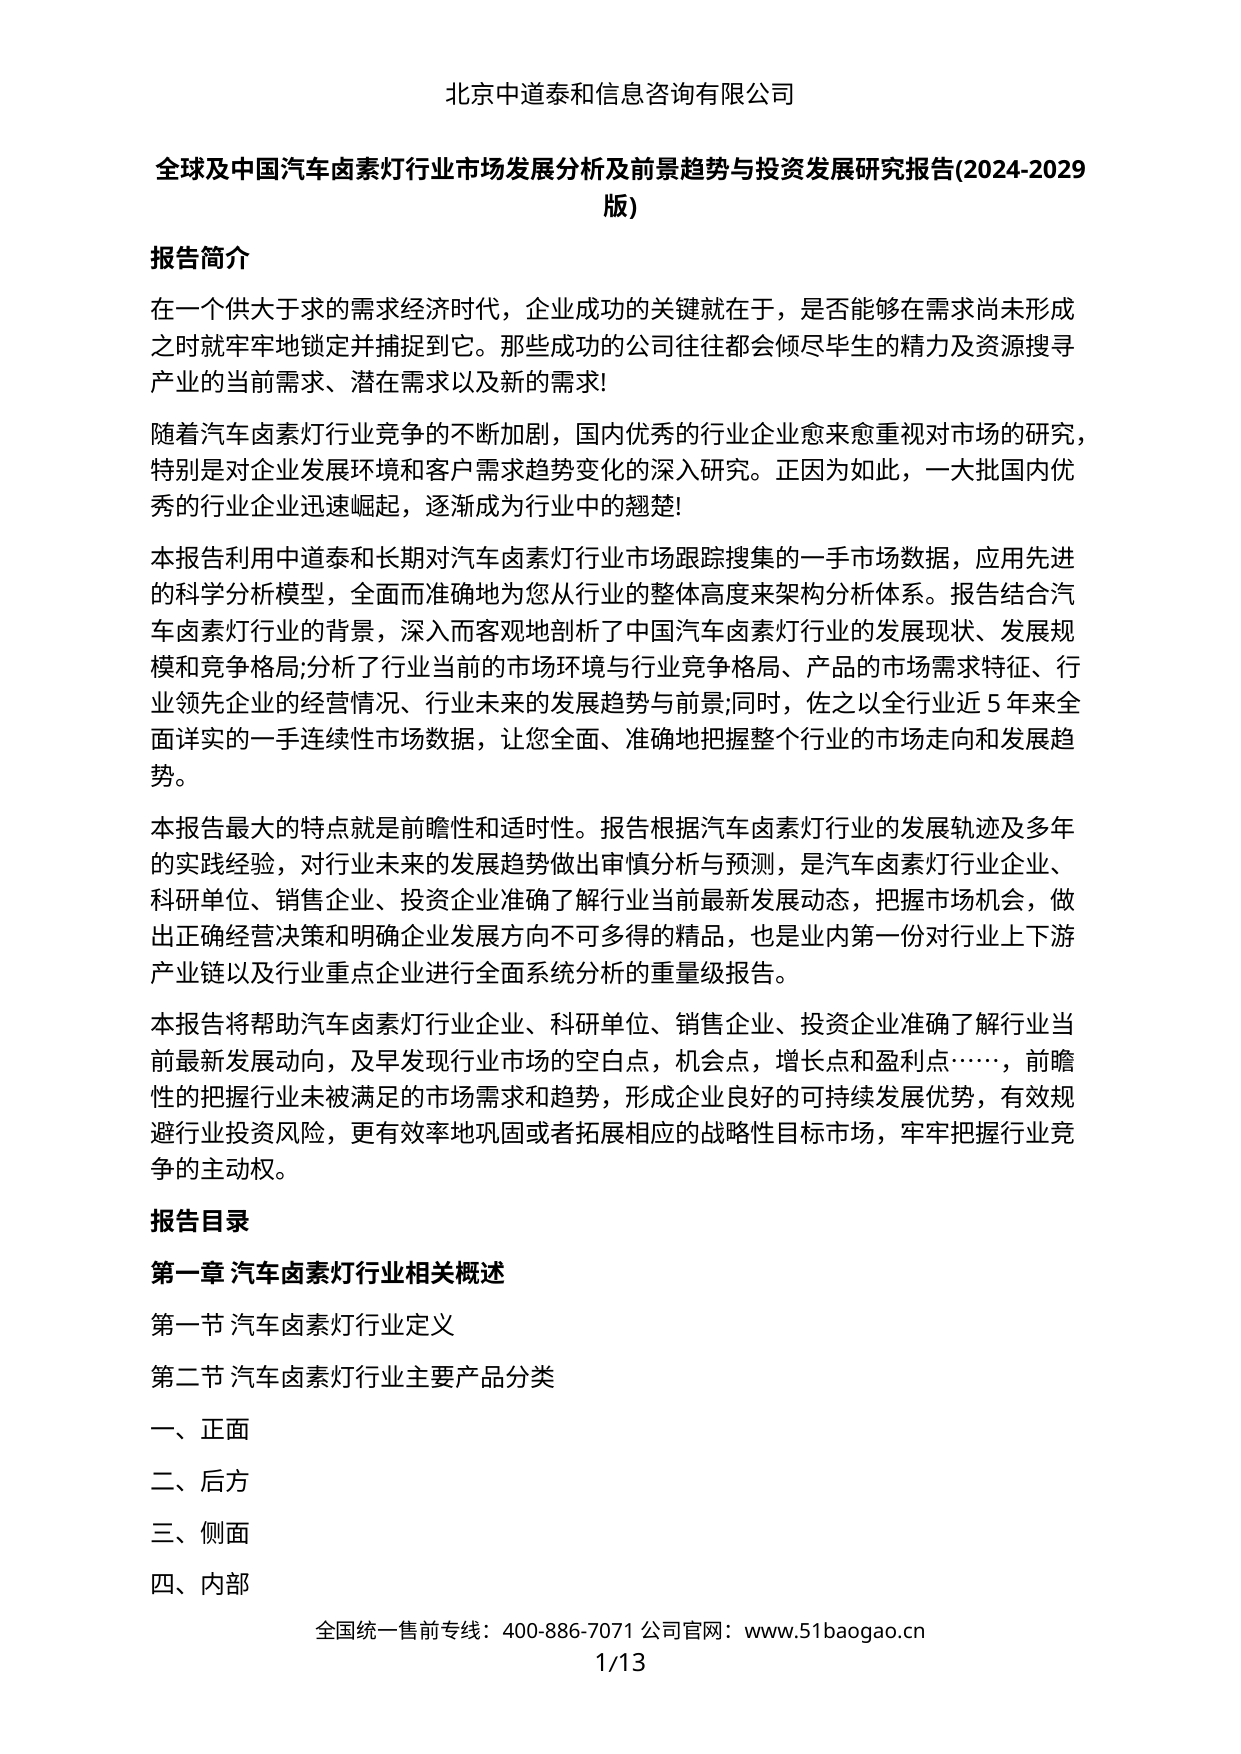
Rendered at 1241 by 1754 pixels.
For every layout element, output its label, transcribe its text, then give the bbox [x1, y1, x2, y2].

text 报告简介 [150, 238, 1090, 274]
text 全球及中国汽车卤素灯行业市场发展分析及前景趋势与投资发展研究报告(2024-2029版) [150, 150, 1090, 222]
text 第一章 汽车卤素灯行业相关概述 [150, 1254, 1090, 1290]
text 一、正面 [150, 1409, 1090, 1446]
text 本报告最大的特点就是前瞻性和适时性。报告根据汽车卤素灯行业的发展轨迹及多年的实践经验，对行业未来的发展趋势做出审慎分析与预测，是汽车卤素灯行业企业、科研单位、销售企业、投资企业准确了解行业当前最新发展动态，把握市场机会，做出正确经营决策和明确企业发展方向不可多得的精品，也是业内第一份对行业上下游产业链以及行业重点企业进行全面系统分析的重量级报告。 [150, 808, 1090, 989]
text 四、内部 [150, 1565, 1090, 1601]
text 在一个供大于求的需求经济时代，企业成功的关键就在于，是否能够在需求尚未形成之时就牢牢地锁定并捕捉到它。那些成功的公司往往都会倾尽毕生的精力及资源搜寻产业的当前需求、潜在需求以及新的需求! [150, 290, 1090, 399]
text 二、后方 [150, 1461, 1090, 1497]
text 报告目录 [150, 1202, 1090, 1238]
text 随着汽车卤素灯行业竞争的不断加剧，国内优秀的行业企业愈来愈重视对市场的研究，特别是对企业发展环境和客户需求趋势变化的深入研究。正因为如此，一大批国内优秀的行业企业迅速崛起，逐渐成为行业中的翘楚! [150, 414, 1090, 523]
text 第二节 汽车卤素灯行业主要产品分类 [150, 1357, 1090, 1394]
text 本报告利用中道泰和长期对汽车卤素灯行业市场跟踪搜集的一手市场数据，应用先进的科学分析模型，全面而准确地为您从行业的整体高度来架构分析体系。报告结合汽车卤素灯行业的背景，深入而客观地剖析了中国汽车卤素灯行业的发展现状、发展规模和竞争格局;分析了行业当前的市场环境与行业竞争格局、产品的市场需求特征、行业领先企业的经营情况、行业未来的发展趋势与前景;同时，佐之以全行业近5年来全面详实的一手连续性市场数据，让您全面、准确地把握整个行业的市场走向和发展趋势。 [150, 539, 1090, 792]
text 三、侧面 [150, 1513, 1090, 1549]
text 本报告将帮助汽车卤素灯行业企业、科研单位、销售企业、投资企业准确了解行业当前最新发展动向，及早发现行业市场的空白点，机会点，增长点和盈利点……，前瞻性的把握行业未被满足的市场需求和趋势，形成企业良好的可持续发展优势，有效规避行业投资风险，更有效率地巩固或者拓展相应的战略性目标市场，牢牢把握行业竞争的主动权。 [150, 1005, 1090, 1186]
text 第一节 汽车卤素灯行业定义 [150, 1306, 1090, 1342]
